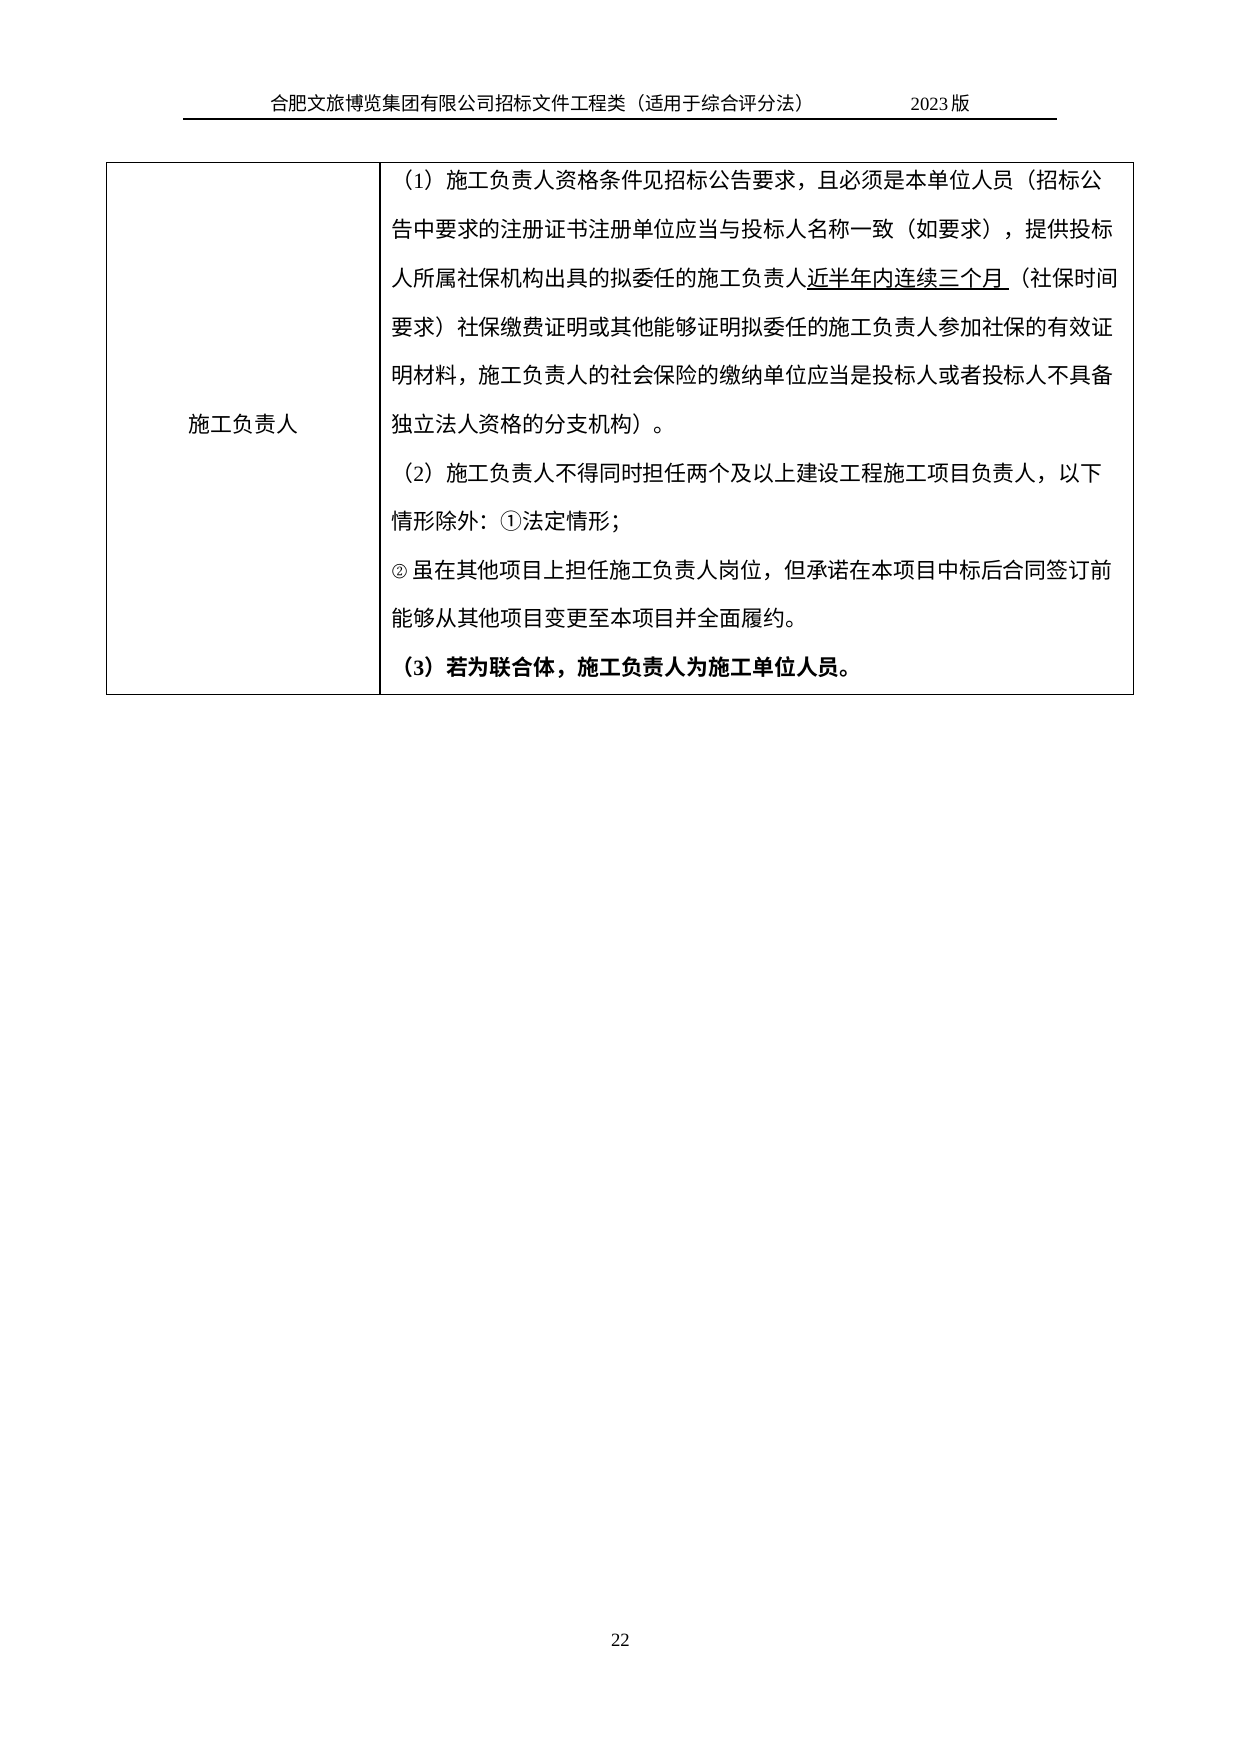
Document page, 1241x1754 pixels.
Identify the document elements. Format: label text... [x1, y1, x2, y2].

table_cell （1）施工负责人资格条件见招标公告要求，且必须是本单位人员（招标公告中要求的注册证书注册单位应当与投标人名称一致（如要求），提供投标人所属社保机构出具的拟委任的施工负责人近半年内连续三个月 （社保时间要求）社保缴费证明或其他能够证明拟委任的施工负责人参加社保的有效证明材料，施工负责人的社会保险的缴纳单位应当是投标人或者投标人不具备独立法人资格的分支机构）。 （2）施工负责人不得同时担任两个及以上建设工程施工项目负责人，以下情形除外：①法定情形； ②虽在其他项目上担任施工负责人岗位，但承诺在本项目中标后合同签订前能够从其他项目变更至本项目并全面履约。 （3）若为联合体，施工负责人为施工单位人员。 [381, 163, 1133, 694]
table_cell 施工负责人 [107, 163, 379, 694]
